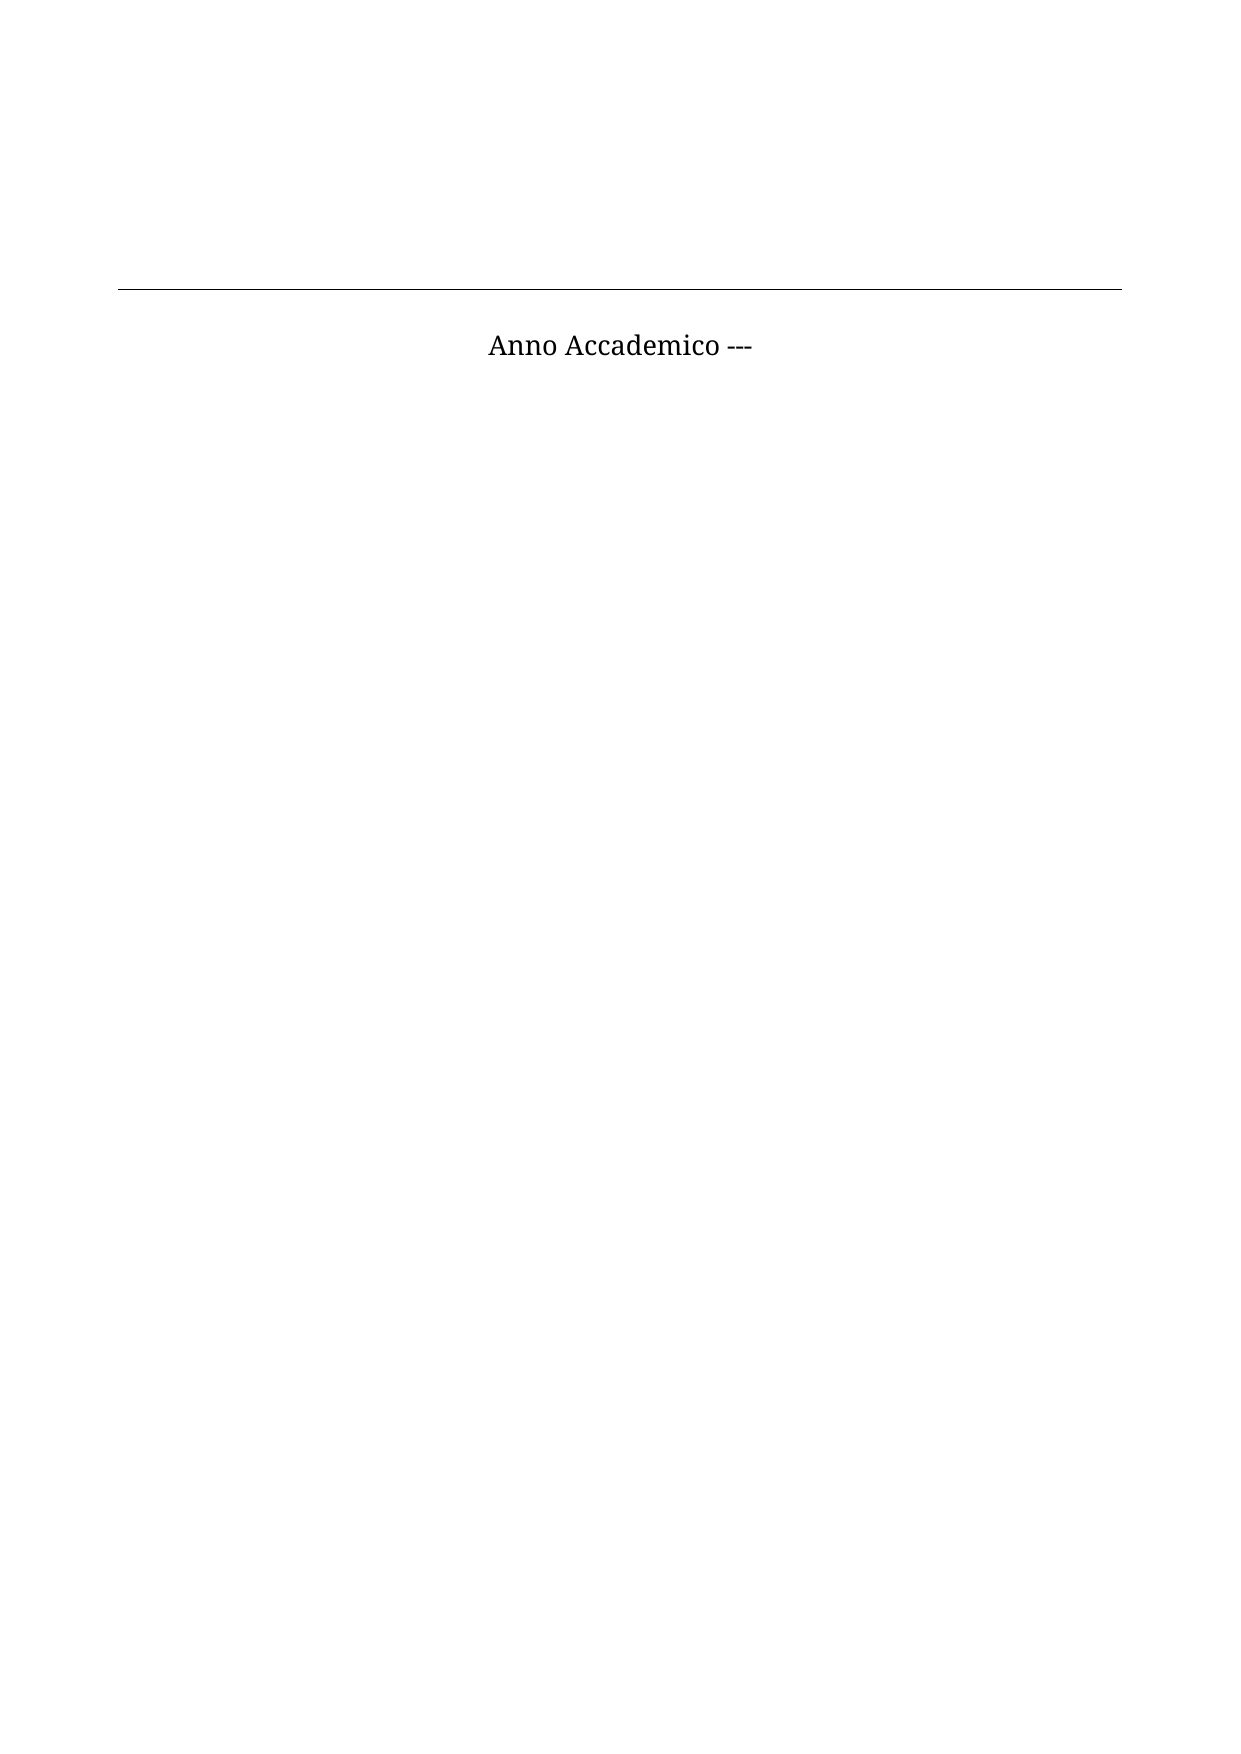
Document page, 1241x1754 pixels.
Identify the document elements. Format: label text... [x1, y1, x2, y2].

text Anno Accademico --- [118, 327, 1122, 363]
